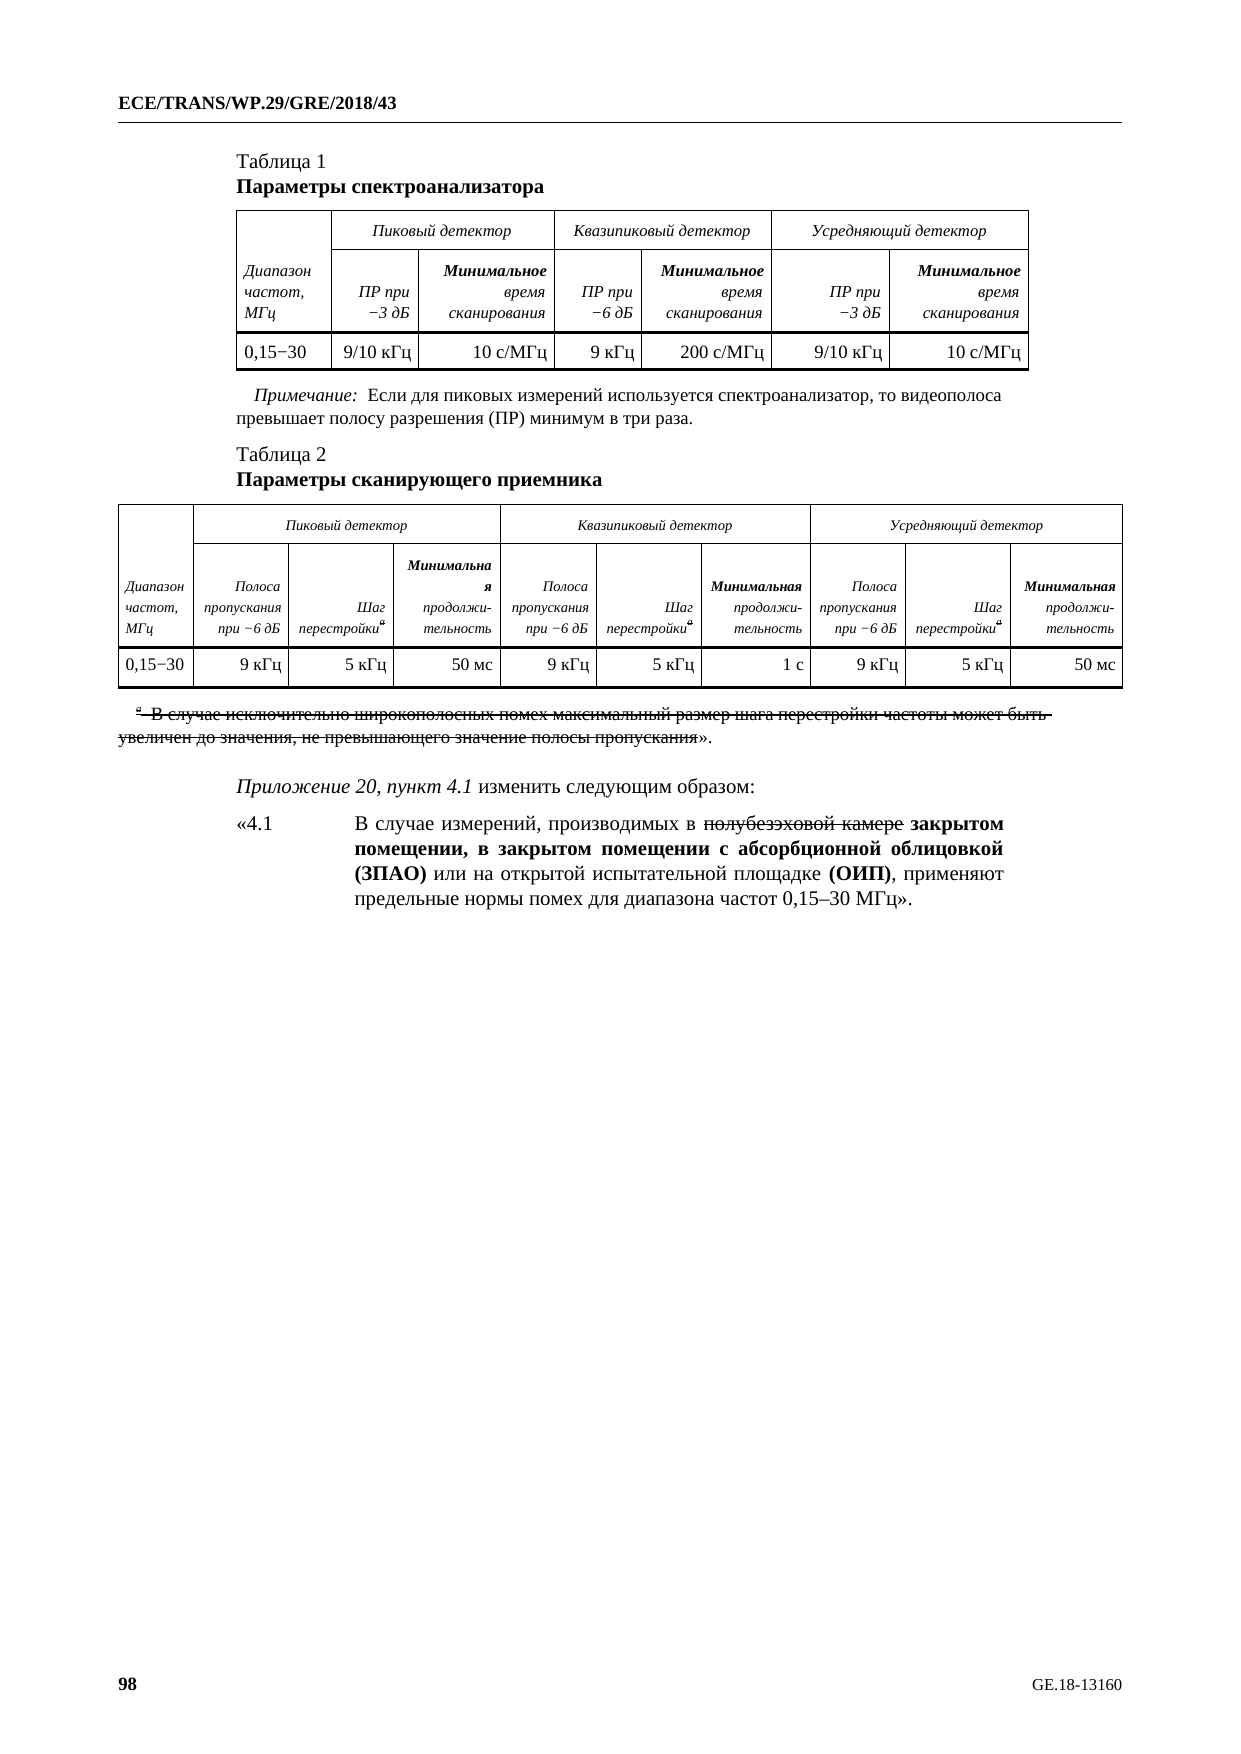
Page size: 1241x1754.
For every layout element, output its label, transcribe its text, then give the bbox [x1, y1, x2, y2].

table_cell Минимальное время сканирования [890, 250, 1028, 331]
table_header Квазипиковый детектор [555, 211, 771, 249]
table_header Усредняющий детектор [772, 211, 1028, 249]
table_cell 50 мс [394, 649, 500, 686]
table_header Усредняющий детектор [811, 505, 1122, 542]
table_cell Минимальная продолжи-тельность [394, 544, 500, 646]
table_cell Минимальное время сканирования [419, 250, 554, 331]
table_cell Минимальная продолжи- тельность [702, 544, 810, 646]
table_cell Шаг перестройкиа [597, 544, 701, 646]
table_header Пиковый детектор [194, 505, 500, 542]
table_header Квазипиковый детектор [501, 505, 810, 542]
table_cell 9 кГц [501, 649, 596, 686]
table_cell Полоса пропускания при −6 дБ [194, 544, 288, 646]
table_cell 0,15−30 [119, 649, 193, 686]
table_cell Полоса пропускания при −6 дБ [811, 544, 905, 646]
table_cell 5 кГц [597, 649, 701, 686]
table_cell ПР при −6 дБ [555, 250, 641, 331]
table_header Диапазон частот, МГц [119, 505, 193, 646]
table_cell 1 с [702, 649, 810, 686]
table_cell 10 с/МГц [419, 334, 554, 367]
table_cell ПР при −3 дБ [772, 250, 889, 331]
table_cell Полоса пропускания при −6 дБ [501, 544, 596, 646]
text а В случае исключительно широкополосных помех максимальный размер шага перестройки частоты может быть увеличен до значения, не превышающего значение полосы пропускания». [118, 702, 1122, 748]
table_cell ПР при −3 дБ [332, 250, 418, 331]
table_cell Шаг перестройкиа [289, 544, 393, 646]
table_cell 0,15−30 [237, 334, 331, 367]
table_header Пиковый детектор [332, 211, 554, 249]
table_cell Минимальная продолжи- тельность [1011, 544, 1122, 646]
table_cell 50 мс [1011, 649, 1122, 686]
table_cell 9 кГц [555, 334, 641, 367]
text Примечание: Если для пиковых измерений используется спектроанализатор, то видеополоса превышает полосу разрешения (ПР) минимум в три раза. [236, 383, 1004, 429]
table_cell 9 кГц [194, 649, 288, 686]
text Таблица 2 Параметры сканирующего приемника [236, 441, 1122, 491]
table_cell Минимальное время сканирования [642, 250, 771, 331]
table_cell 5 кГц [289, 649, 393, 686]
table_cell 9/10 кГц [772, 334, 889, 367]
text Таблица 1 Параметры спектроанализатора [236, 148, 1004, 198]
table_cell 9 кГц [811, 649, 905, 686]
table_cell 5 кГц [906, 649, 1010, 686]
text «4.1 В случае измерений, производимых в полубезэховой камере закрытом помещении, в закрытом помещении с абсорбционной облицовкой (ЗПАО) или на открытой испытательной площадке (ОИП), применяют предельные нормы помех для диапазона частот 0,15–30 МГц». [236, 810, 1004, 910]
table_cell 9/10 кГц [332, 334, 418, 367]
text Приложение 20, пункт 4.1 изменить следующим образом: [236, 773, 1122, 798]
table_header Диапазон частот, МГц [237, 211, 331, 331]
table_cell 200 с/МГц [642, 334, 771, 367]
table_cell Шаг перестройкиа [906, 544, 1010, 646]
table_cell 10 с/МГц [890, 334, 1028, 367]
